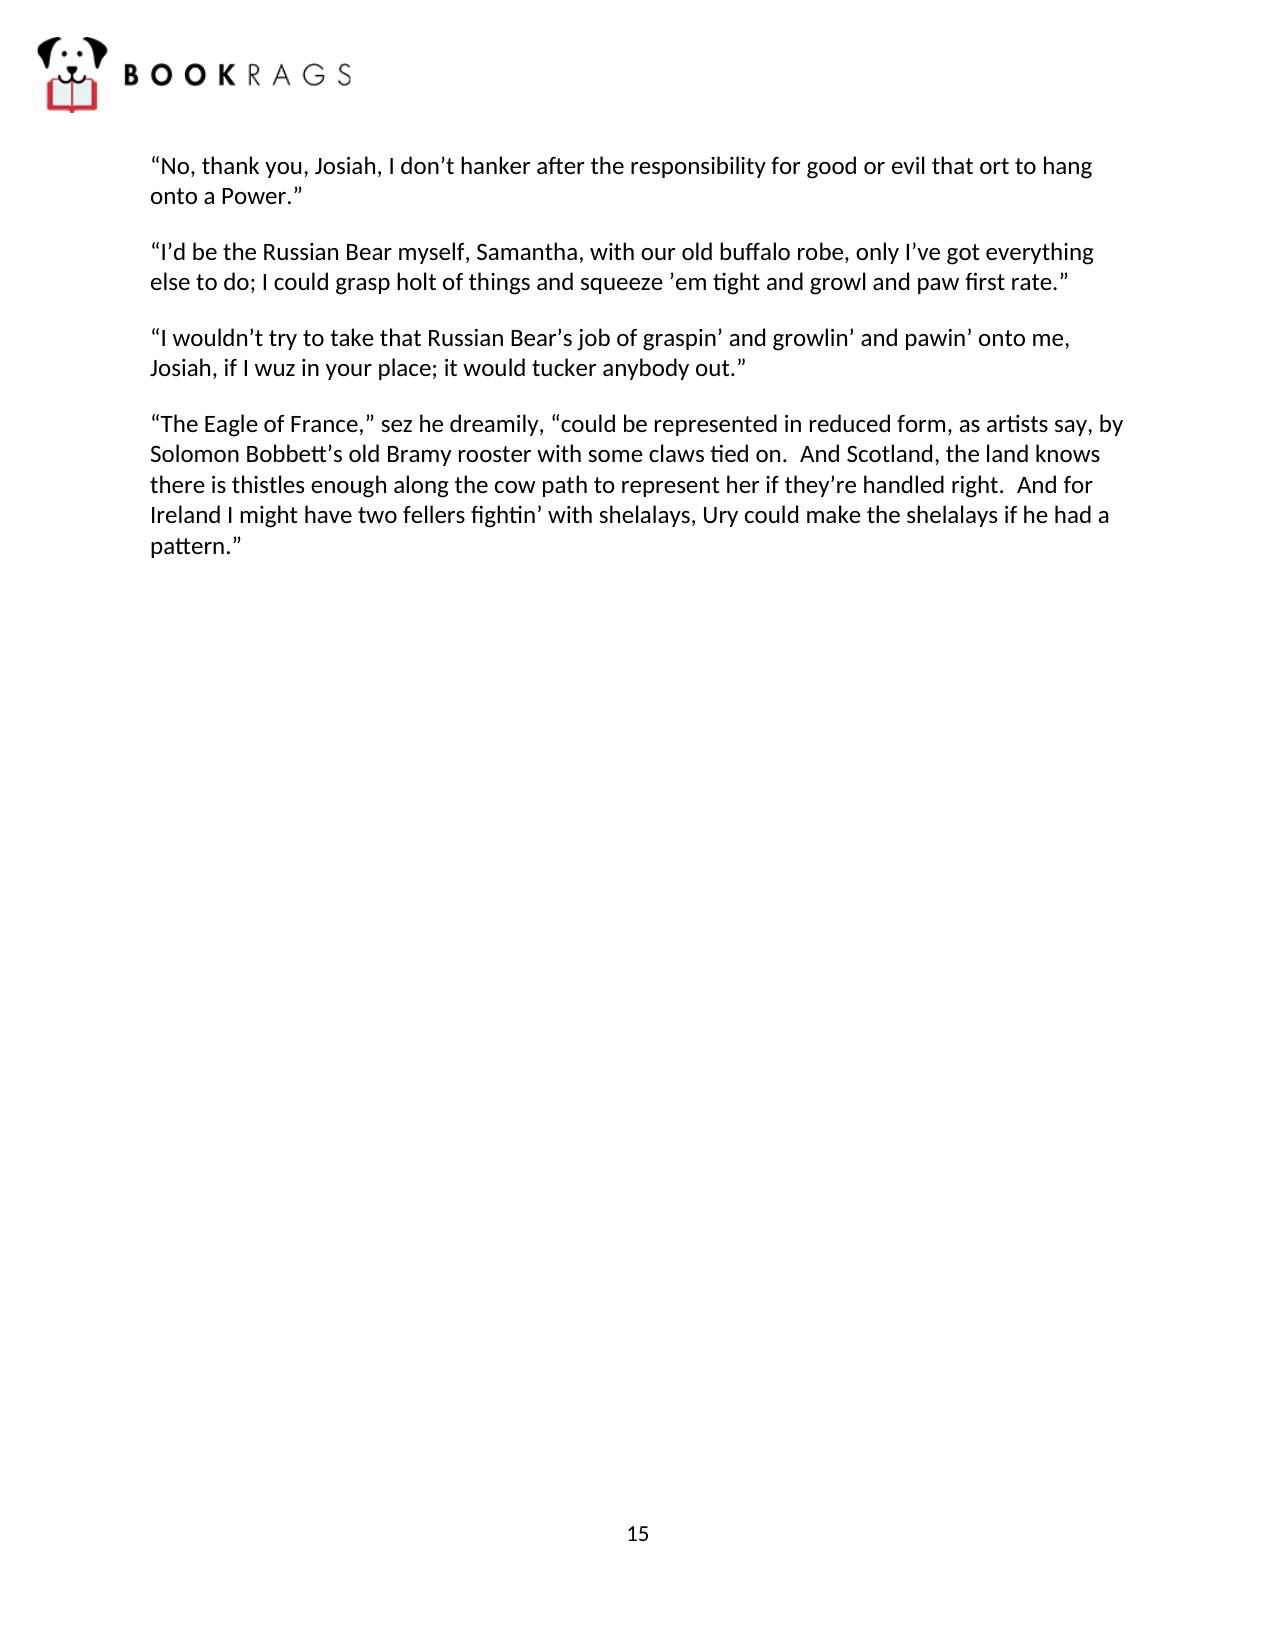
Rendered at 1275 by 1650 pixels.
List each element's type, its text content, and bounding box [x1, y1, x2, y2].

text “No, thank you, Josiah, I don’t hanker after the responsibility for good or evil that ort to hang onto a Power.” [150, 150, 1125, 211]
text “The Eagle of France,” sez he dreamily, “could be represented in reduced form, as artists say, by Solomon Bobbett’s old Bramy rooster with some claws tied on. And Scotland, the land knows there is thistles enough along the cow path to represent her if they’re handled right. And for Ireland I might have two fellers fightin’ with shelalays, Ury could make the shelalays if he had a pattern.” [150, 408, 1125, 561]
picture [37, 37, 351, 113]
text “I’d be the Russian Bear myself, Samantha, with our old buffalo robe, only I’ve got everything else to do; I could grasp holt of things and squeeze ’em tight and growl and paw first rate.” [150, 236, 1125, 297]
text “I wouldn’t try to take that Russian Bear’s job of graspin’ and growlin’ and pawin’ onto me, Josiah, if I wuz in your place; it would tucker anybody out.” [150, 322, 1125, 383]
